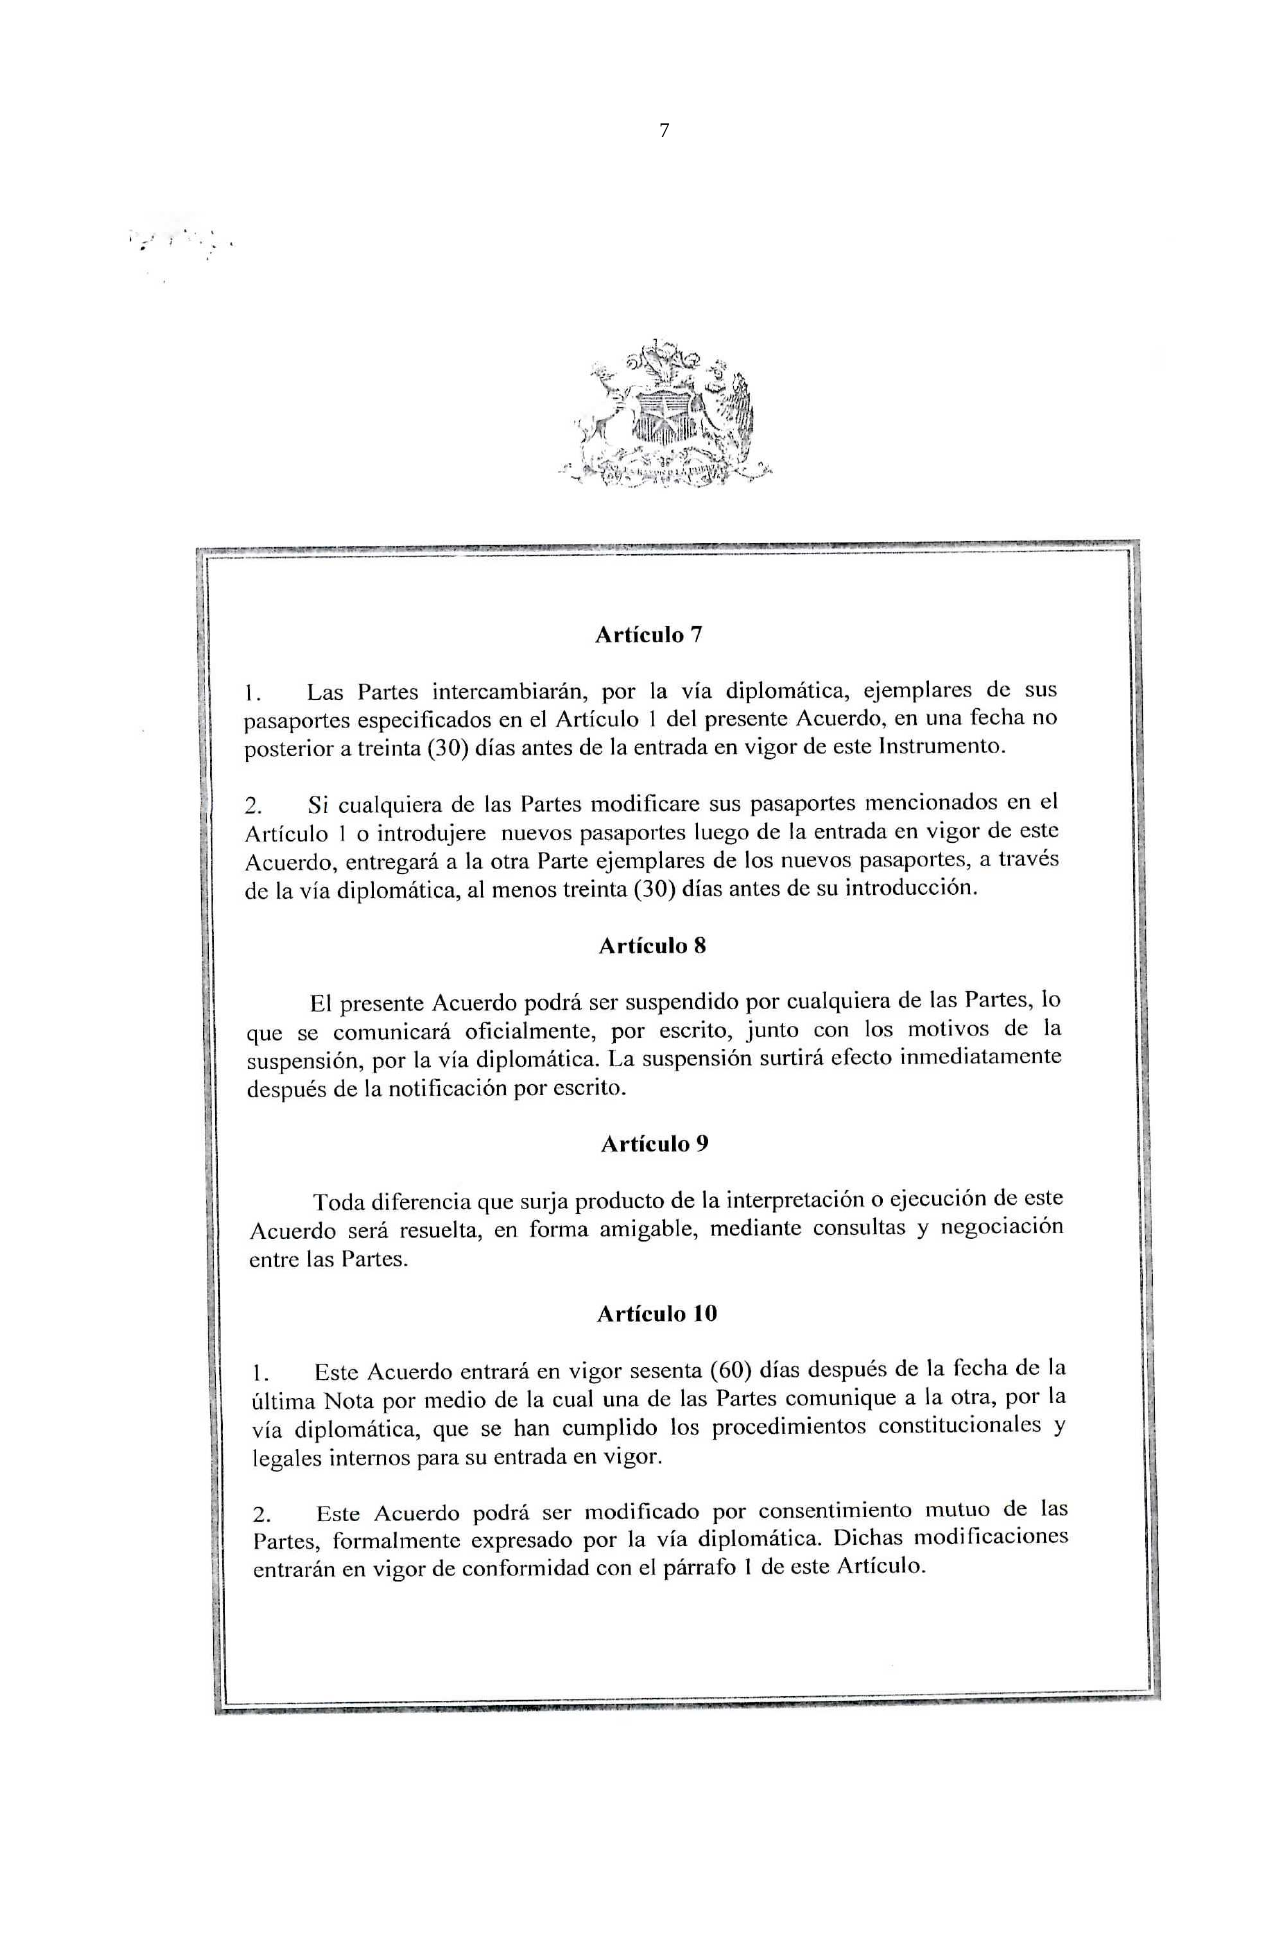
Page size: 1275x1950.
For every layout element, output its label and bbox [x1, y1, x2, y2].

picture [118, 206, 1195, 1744]
